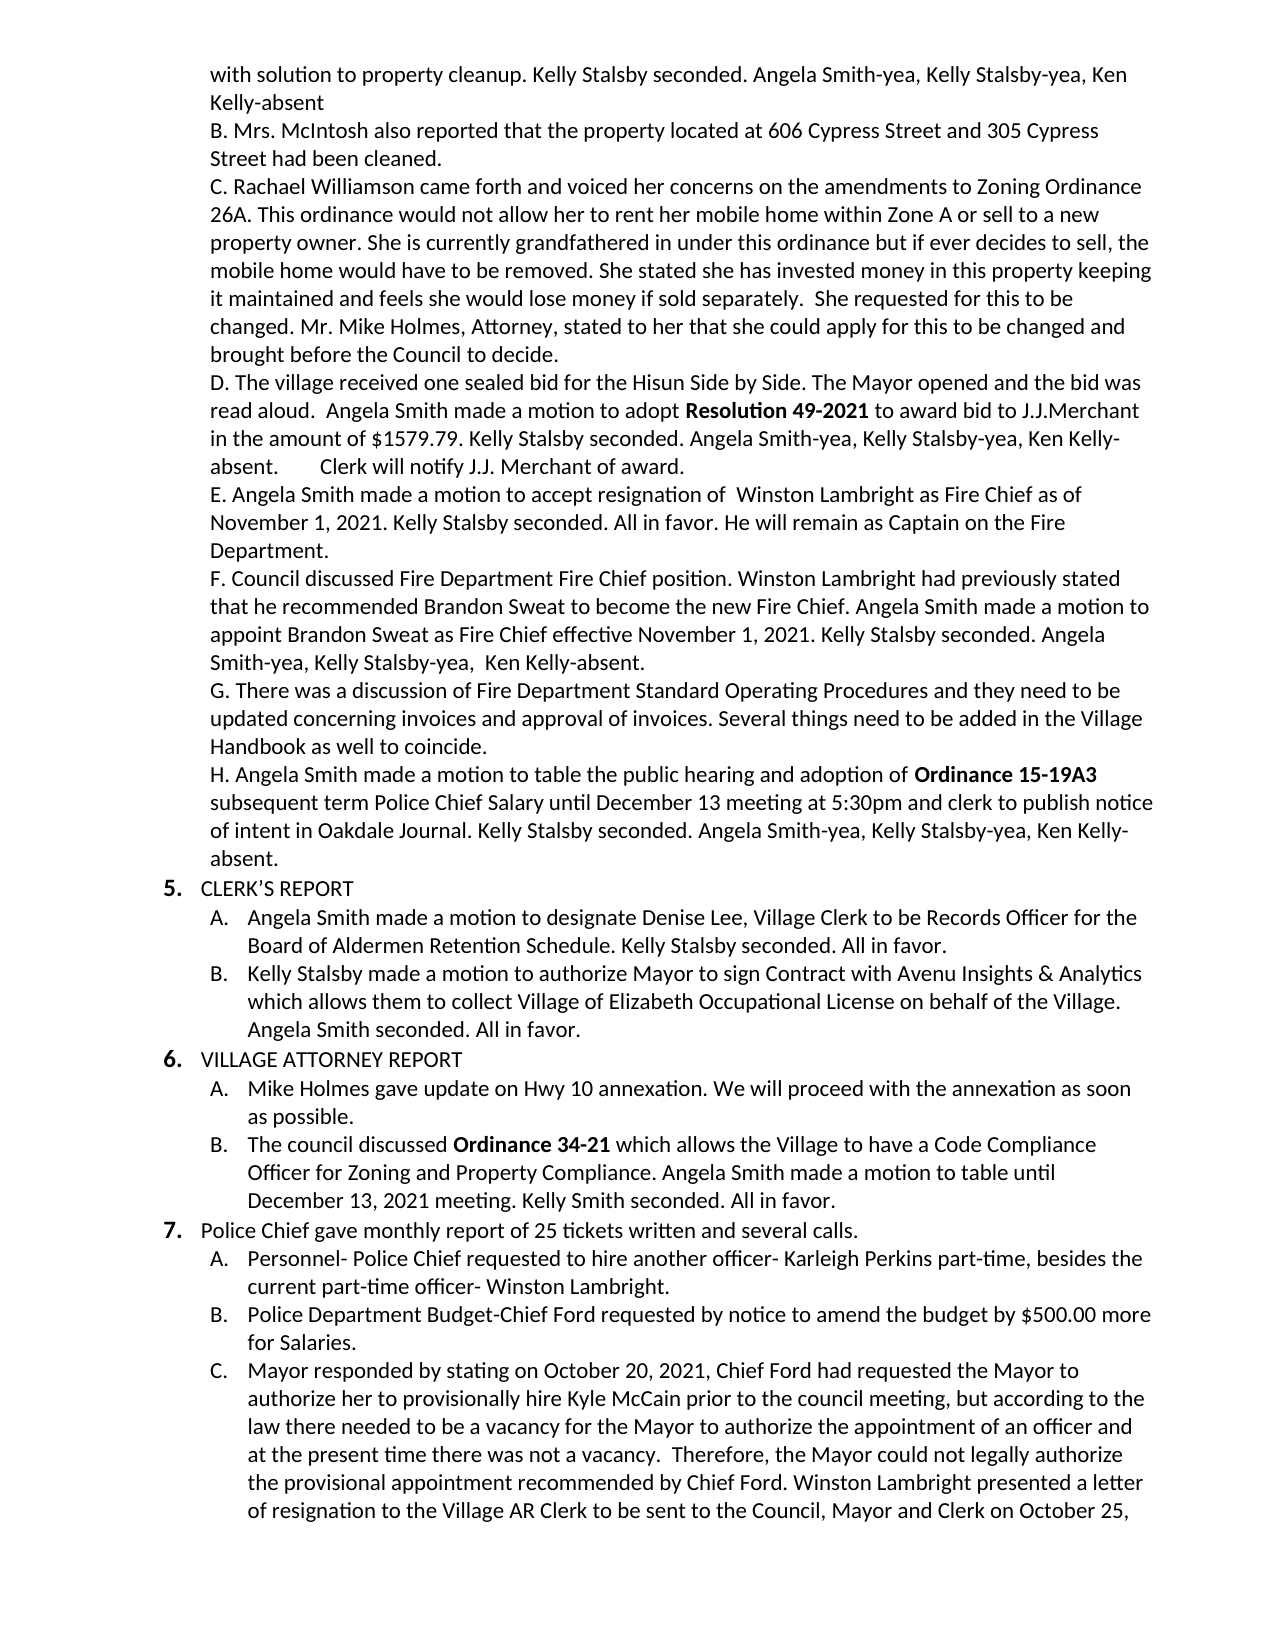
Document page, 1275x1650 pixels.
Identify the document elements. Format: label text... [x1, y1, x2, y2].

list The council discussed Ordinance 34-21 which allows the Village to have a Code Compliance Officer for Zoning and Property Compliance. Angela Smith made a motion to table until December 13, 2021 meeting. Kelly Smith seconded. All in favor. [210, 1130, 1155, 1214]
list Police Department Budget-Chief Ford requested by notice to amend the budget by $500.00 more for Salaries. [210, 1300, 1155, 1356]
list Personnel- Police Chief requested to hire another officer- Karleigh Perkins part-time, besides the current part-time officer- Winston Lambright. [210, 1244, 1155, 1300]
list Police Chief gave monthly report of 25 tickets written and several calls. [163, 1214, 1155, 1244]
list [210, 1356, 1155, 1524]
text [210, 60, 1155, 116]
text F. Council discussed Fire Department Fire Chief position. Winston Lambright had previously stated that he recommended Brandon Sweat to become the new Fire Chief. Angela Smith made a motion to appoint Brandon Sweat as Fire Chief effective November 1, 2021. Kelly Stalsby seconded. Angela Smith-yea, Kelly Stalsby-yea, Ken Kelly-absent. [210, 564, 1155, 676]
text E. Angela Smith made a motion to accept resignation of Winston Lambright as Fire Chief as of November 1, 2021. Kelly Stalsby seconded. All in favor. He will remain as Captain on the Fire Department. [210, 480, 1155, 564]
text B. Mrs. McIntosh also reported that the property located at 606 Cypress Street and 305 Cypress Street had been cleaned. [210, 116, 1155, 172]
text G. There was a discussion of Fire Department Standard Operating Procedures and they need to be updated concerning invoices and approval of invoices. Several things need to be added in the Village Handbook as well to coincide. [210, 676, 1155, 761]
list CLERK’S REPORT [163, 873, 1155, 903]
list Mike Holmes gave update on Hwy 10 annexation. We will proceed with the annexation as soon as possible. [210, 1074, 1155, 1130]
text H. Angela Smith made a motion to table the public hearing and adoption of Ordinance 15-19A3 subsequent term Police Chief Salary until December 13 meeting at 5:30pm and clerk to publish notice of intent in Oakdale Journal. Kelly Stalsby seconded. Angela Smith-yea, Kelly Stalsby-yea, Ken Kelly- absent. [210, 761, 1155, 873]
list Kelly Stalsby made a motion to authorize Mayor to sign Contract with Avenu Insights & Analytics which allows them to collect Village of Elizabeth Occupational License on behalf of the Village. Angela Smith seconded. All in favor. [210, 959, 1155, 1043]
list Angela Smith made a motion to designate Denise Lee, Village Clerk to be Records Officer for the Board of Aldermen Retention Schedule. Kelly Stalsby seconded. All in favor. [210, 903, 1155, 959]
text C. Rachael Williamson came forth and voiced her concerns on the amendments to Zoning Ordinance 26A. This ordinance would not allow her to rent her mobile home within Zone A or sell to a new property owner. She is currently grandfathered in under this ordinance but if ever decides to sell, the mobile home would have to be removed. She stated she has invested money in this property keeping it maintained and feels she would lose money if sold separately. She requested for this to be changed. Mr. Mike Holmes, Attorney, stated to her that she could apply for this to be changed and brought before the Council to decide. [210, 172, 1155, 368]
text D. The village received one sealed bid for the Hisun Side by Side. The Mayor opened and the bid was read aloud. Angela Smith made a motion to adopt Resolution 49-2021 to award bid to J.J.Merchant in the amount of $1579.79. Kelly Stalsby seconded. Angela Smith-yea, Kelly Stalsby-yea, Ken Kelly-absent. Clerk will notify J.J. Merchant of award. [210, 368, 1155, 480]
list VILLAGE ATTORNEY REPORT [163, 1043, 1155, 1074]
